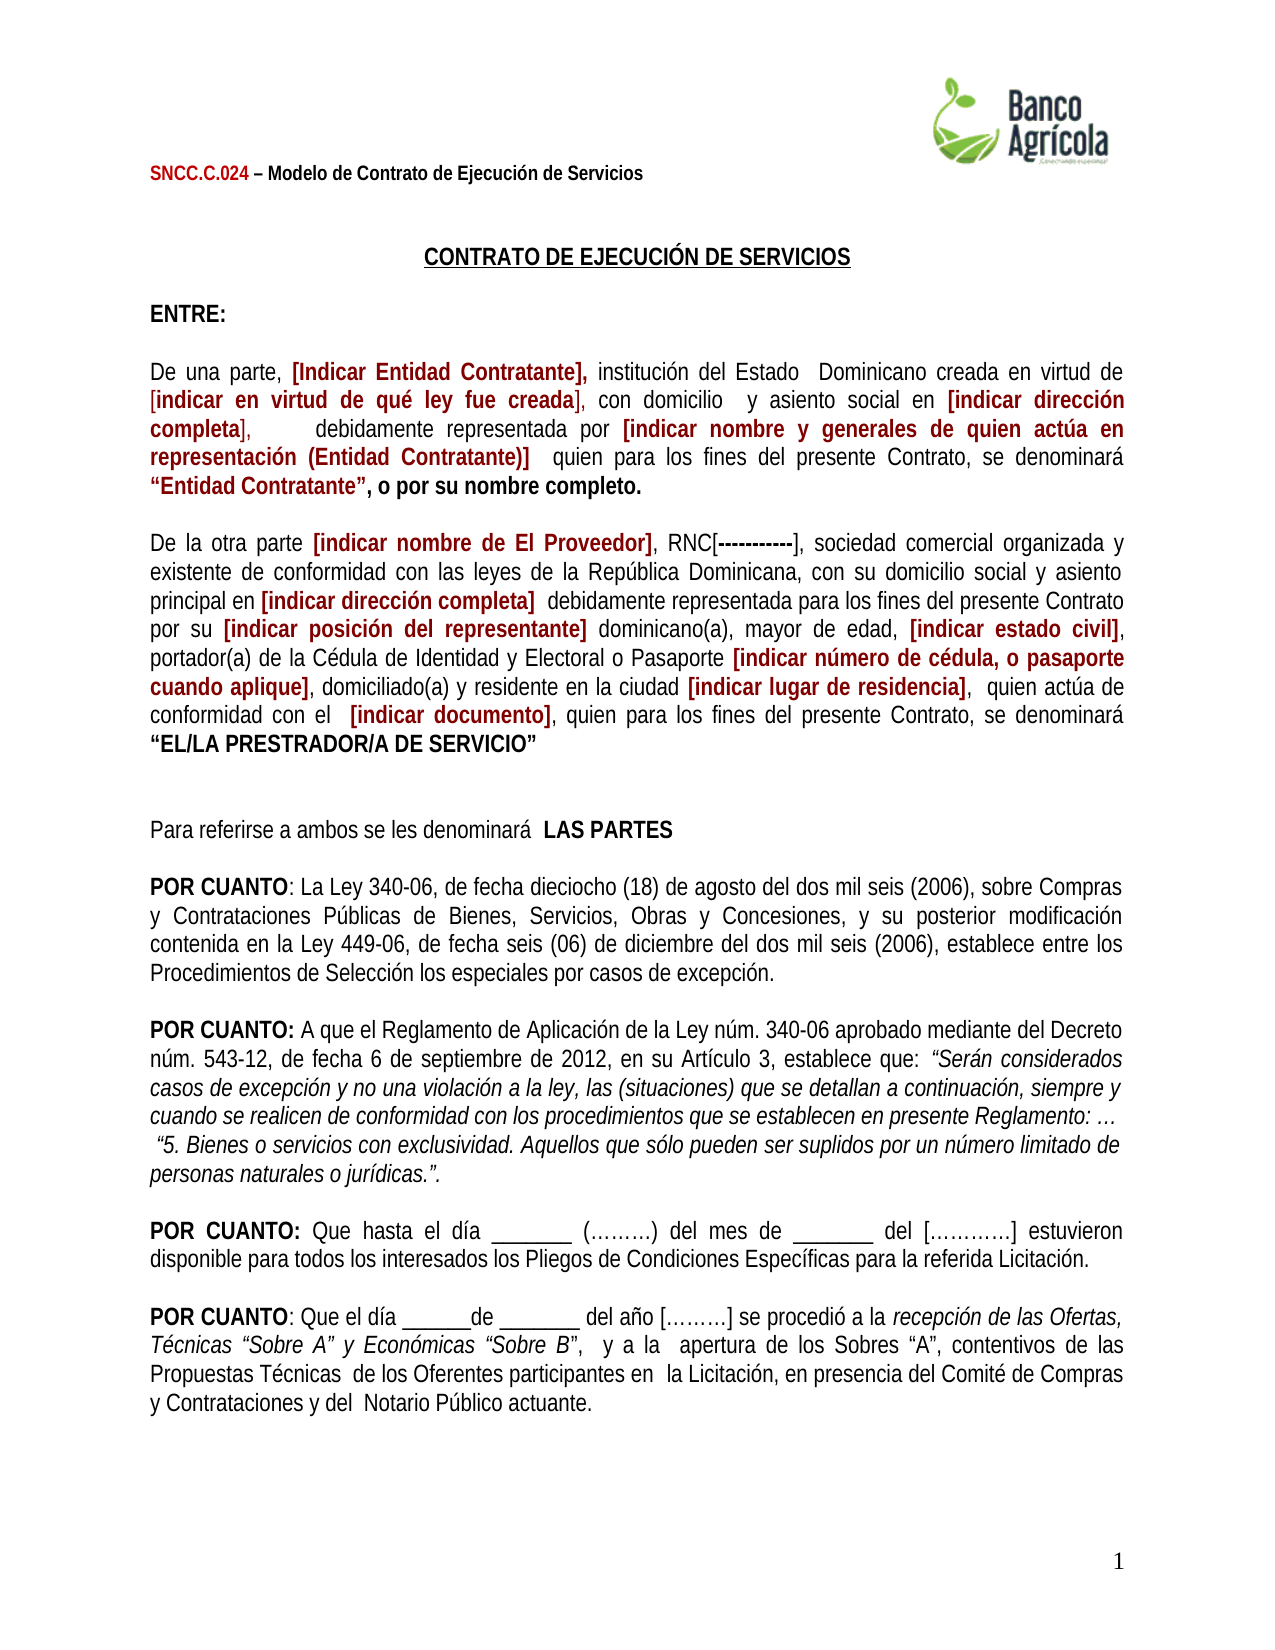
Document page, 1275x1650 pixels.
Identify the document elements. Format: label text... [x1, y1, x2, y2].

text POR CUANTO: A que el Reglamento de Aplicación de la Ley núm. 340-06 aprobado mediante del Decreto núm. 543-12, de fecha 6 de septiembre de 2012, en su Artículo 3, establece que: “Serán considerados casos de excepción y no una violación a la ley, las (situaciones) que se detallan a continuación, siempre y cuando se realicen de conformidad con los procedimientos que se establecen en presente Reglamento: … [150, 1015, 1125, 1130]
text POR CUANTO: Que hasta el día _______ (………) del mes de _______ del […………] estuvieron disponible para todos los interesados los Pliegos de Condiciones Específicas para la referida Licitación. [150, 1216, 1125, 1273]
text POR CUANTO: Que el día ______de _______ del año [………] se procedió a la recepción de las Ofertas, Técnicas “Sobre A” y Económicas “Sobre B”, y a la apertura de los Sobres “A”, contentivos de las Propuestas Técnicas de los Oferentes participantes en la Licitación, en presencia del Comité de Compras y Contrataciones y del Notario Público actuante. [150, 1302, 1125, 1416]
text Para referirse a ambos se les denominará LAS PARTES [150, 815, 1181, 843]
text “5. Bienes o servicios con exclusividad. Aquellos que sólo pueden ser suplidos por un número limitado de personas naturales o jurídicas.”. [150, 1130, 1125, 1187]
text De la otra parte [indicar nombre de El Proveedor], RNC[-----------], sociedad comercial organizada y existente de conformidad con las leyes de la República Dominicana, con su domicilio social y asiento principal en [indicar dirección completa] debidamente representada para los fines del presente Contrato por su [indicar posición del representante] dominicano(a), mayor de edad, [indicar estado civil], portador(a) de la Cédula de Identidad y Electoral o Pasaporte [indicar número de cédula, o pasaporte cuando aplique], domiciliado(a) y residente en la ciudad [indicar lugar de residencia], quien actúa de conformidad con el [indicar documento], quien para los fines del presente Contrato, se denominará “EL/LA PRESTRADOR/A DE SERVICIO” [150, 528, 1125, 757]
text POR CUANTO: La Ley 340-06, de fecha dieciocho (18) de agosto del dos mil seis (2006), sobre Compras y Contrataciones Públicas de Bienes, Servicios, Obras y Concesiones, y su posterior modificación contenida en la Ley 449-06, de fecha seis (06) de diciembre del dos mil seis (2006), establece entre los Procedimientos de Selección los especiales por casos de excepción. [150, 872, 1125, 987]
text CONTRATO DE EJECUCIÓN DE SERVICIOS [150, 242, 1125, 271]
text De una parte, [Indicar Entidad Contratante], institución del Estado Dominicano creada en virtud de [indicar en virtud de qué ley fue creada], con domicilio y asiento social en [indicar dirección completa], debidamente representada por [indicar nombre y generales de quien actúa en representación (Entidad Contratante)] quien para los fines del presente Contrato, se denominará “Entidad Contratante”, o por su nombre completo. [150, 356, 1125, 500]
picture [919, 75, 1122, 180]
text ENTRE: [150, 299, 1125, 328]
